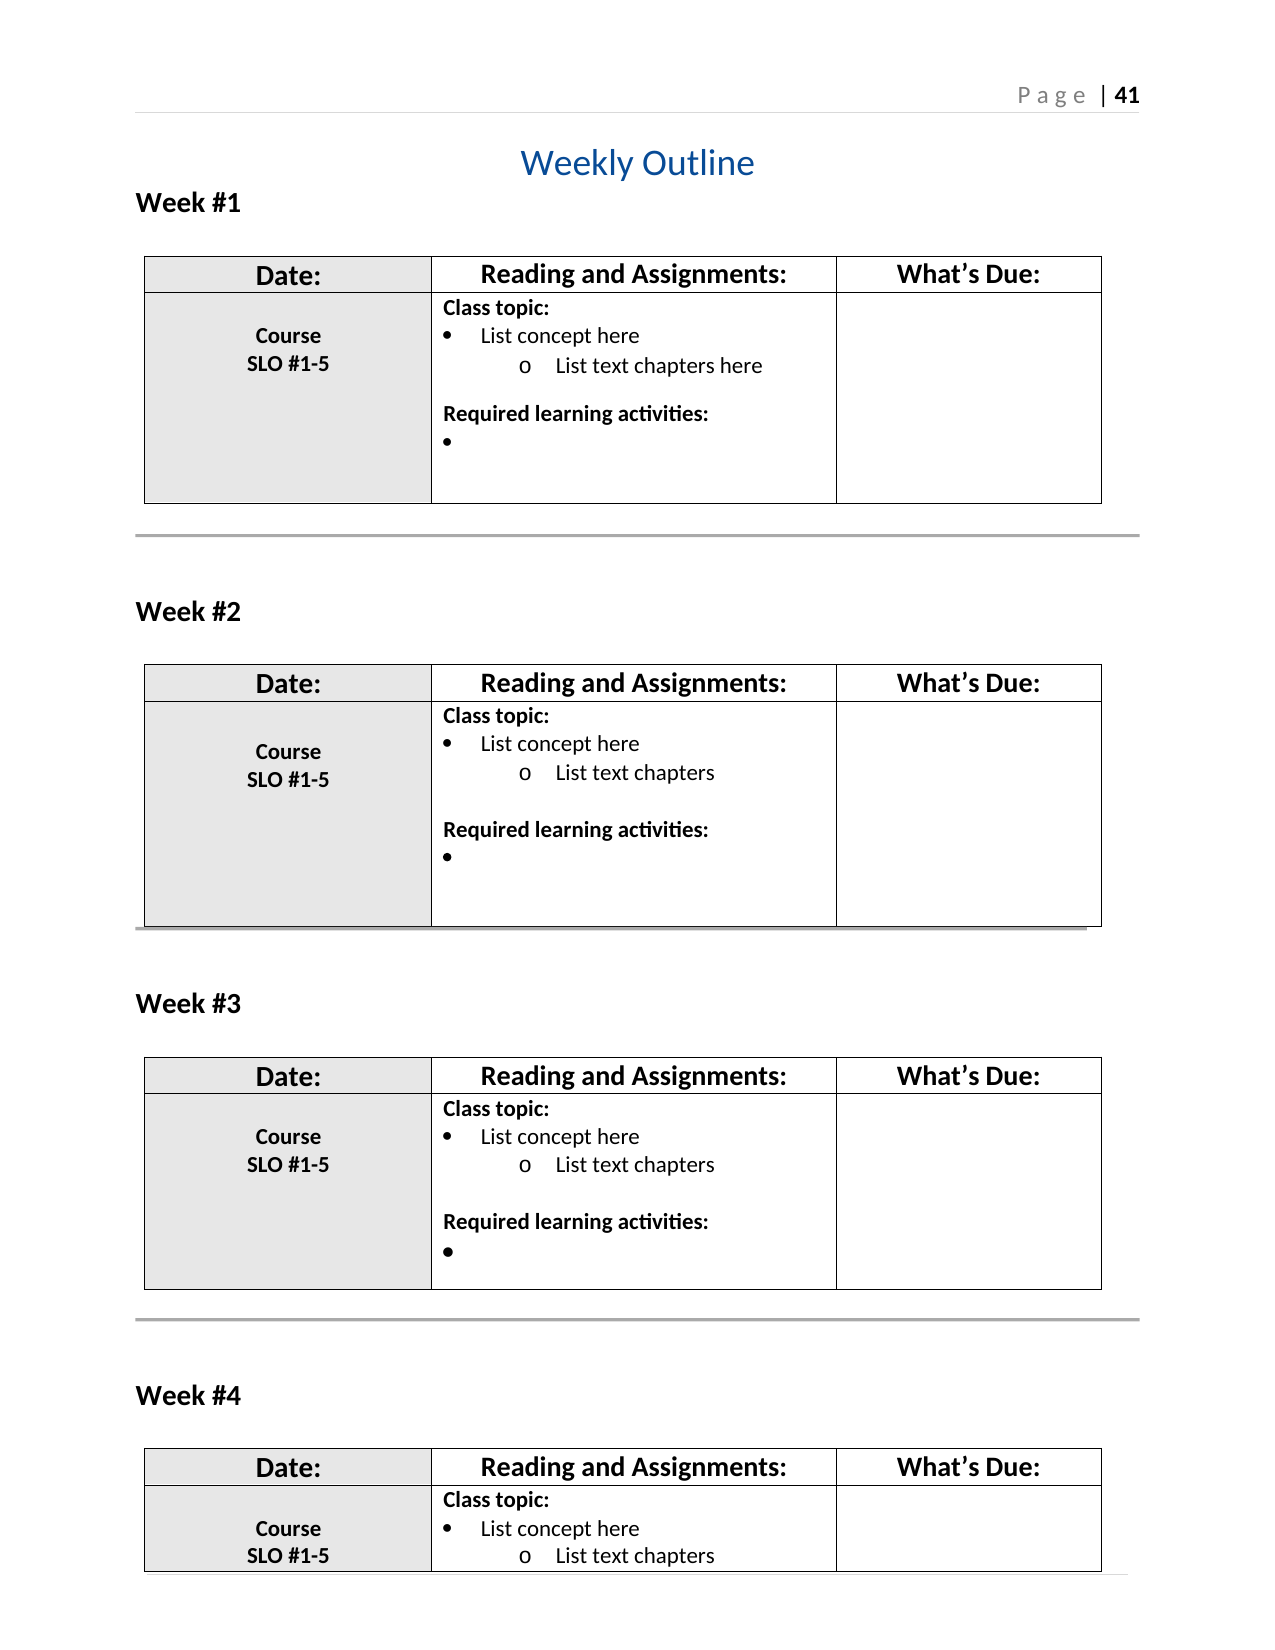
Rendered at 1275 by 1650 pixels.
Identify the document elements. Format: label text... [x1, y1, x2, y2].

table_header Date: [145, 1449, 431, 1484]
list Weekly Outline [135, 138, 1139, 184]
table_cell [432, 1094, 836, 1289]
text Week #1 [135, 184, 1139, 256]
table_cell Class topic: List concept here List text chapters here Required learning activities: [432, 293, 836, 502]
table_cell Course SLO #1-5 [145, 1486, 431, 1571]
table_cell [837, 1094, 1101, 1289]
table_cell Course SLO #1-5 [145, 1094, 431, 1289]
table_header Reading and Assignments: [432, 1449, 836, 1484]
table_cell Class topic: List concept here List text chapters Required learning activities: [432, 702, 836, 926]
text Week #3 [135, 985, 1139, 1057]
table_cell [837, 702, 1101, 926]
table_header Reading and Assignments: [432, 1058, 836, 1093]
table_header Date: [145, 665, 431, 701]
table_header What’s Due: [837, 665, 1101, 701]
table_header What’s Due: [837, 1449, 1101, 1484]
text Week #2 [135, 593, 1139, 664]
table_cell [432, 1486, 836, 1571]
table_header Reading and Assignments: [432, 665, 836, 701]
table_header Date: [145, 1058, 431, 1093]
table_cell [837, 293, 1101, 502]
table_header Reading and Assignments: [432, 257, 836, 292]
text Week #4 [135, 1377, 1139, 1448]
table_cell Course SLO #1-5 [145, 702, 431, 926]
table_header What’s Due: [837, 257, 1101, 292]
table_cell Course SLO #1-5 [145, 293, 431, 502]
table_header What’s Due: [837, 1058, 1101, 1093]
table_header Date: [145, 257, 431, 292]
table_cell [837, 1486, 1101, 1571]
